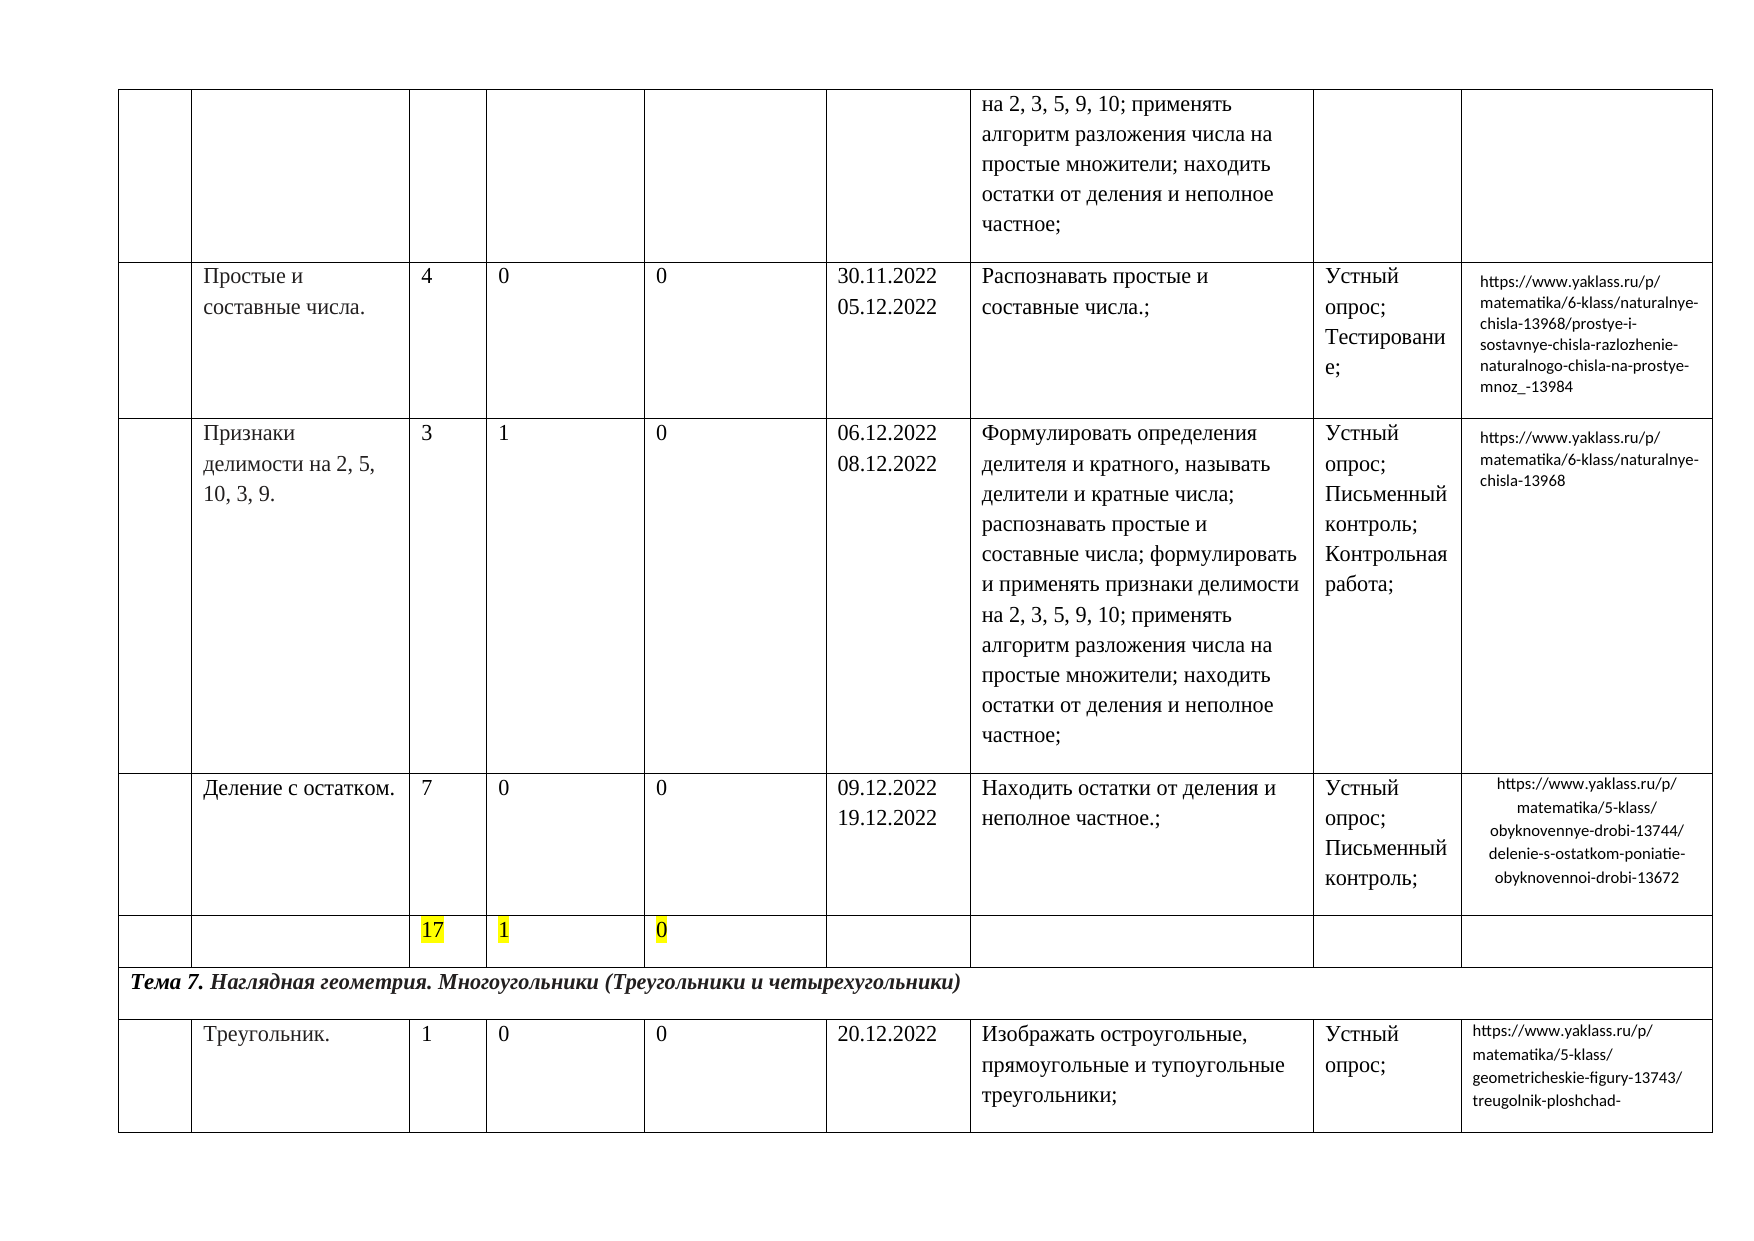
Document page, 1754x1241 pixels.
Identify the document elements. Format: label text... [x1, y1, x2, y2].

table_cell 1 [487, 419, 644, 772]
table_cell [1462, 90, 1712, 262]
table_cell [119, 263, 191, 418]
table_cell 09.12.2022 19.12.2022 [827, 774, 970, 915]
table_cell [192, 90, 409, 262]
table_cell 0 [645, 1020, 826, 1132]
table_cell Тема 7. Наглядная геометрия. Многоугольники (Треугольники и четырехугольники) [119, 968, 1712, 1019]
table_cell 4 [410, 263, 486, 418]
table_cell 0 [487, 774, 644, 915]
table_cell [1462, 1020, 1712, 1132]
table_cell 0 [487, 1020, 644, 1132]
table_cell Распознавать простые и составные числа.; [971, 263, 1313, 418]
table_cell 0 [487, 90, 644, 262]
table_cell [119, 419, 191, 772]
table_cell Устный опрос; Тестирование; [1314, 263, 1461, 418]
table_cell [119, 774, 191, 915]
table_cell Треугольник. [192, 1020, 409, 1132]
table_cell 1 [410, 1020, 486, 1132]
table_cell [192, 916, 409, 967]
table_cell [119, 1020, 191, 1132]
table_cell 06.12.2022 08.12.2022 [827, 419, 970, 772]
table_cell 30.11.2022 05.12.2022 [827, 263, 970, 418]
table_cell 0 [645, 916, 826, 967]
table_cell 3 [410, 419, 486, 772]
table_cell [119, 90, 191, 262]
table_cell 3 [410, 90, 486, 262]
table_cell https://www.yaklass.ru/p/matematika/6-klass/naturalnye-chisla-13968 [1462, 419, 1712, 772]
table_cell 7 [410, 774, 486, 915]
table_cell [971, 1020, 1313, 1132]
table_cell 1 [645, 90, 826, 262]
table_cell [971, 90, 1313, 262]
table_cell Находить остатки от деления и неполное частное.; [971, 774, 1313, 915]
table_cell Простые и составные числа. [192, 263, 409, 418]
table_cell [1314, 916, 1461, 967]
table_cell 1 [487, 916, 644, 967]
table_cell Деление с остатком. [192, 774, 409, 915]
table_cell 0 [645, 774, 826, 915]
table_cell Устный опрос; Письменный контроль; [1314, 774, 1461, 915]
table_cell 0 [645, 263, 826, 418]
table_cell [827, 90, 970, 262]
table_cell https://www.yaklass.ru/p/matematika/5-klass/obyknovennye-drobi-13744/delenie-s-ostatkom-poniatie-obyknovennoi-drobi-13672 [1462, 774, 1712, 915]
table_cell Признаки делимости на 2, 5, 10, 3, 9. [192, 419, 409, 772]
table_cell 17 [410, 916, 486, 967]
table_cell 0 [487, 263, 644, 418]
table_cell Формулировать определения делителя и кратного, называть делители и кратные числа; распознавать простые и составные числа; формулировать и применять признаки делимости на 2, 3, 5, 9, 10; применять алгоритм разложения числа на простые множители; находить остатки от деления и неполное частное; [971, 419, 1313, 772]
table_cell 20.12.2022 [827, 1020, 970, 1132]
table_cell 0 [645, 419, 826, 772]
table_cell [827, 916, 970, 967]
table_cell [119, 916, 191, 967]
table_cell https://www.yaklass.ru/p/matematika/6-klass/naturalnye-chisla-13968/prostye-i-sostavnye-chisla-razlozhenie-naturalnogo-chisla-na-prostye-mnoz_-13984 [1462, 263, 1712, 418]
table_cell Устный опрос; [1314, 1020, 1461, 1132]
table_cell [1314, 90, 1461, 262]
table_cell Устный опрос; Письменный контроль; Контрольная работа; [1314, 419, 1461, 772]
table_cell [971, 916, 1313, 967]
table_cell [1462, 916, 1712, 967]
